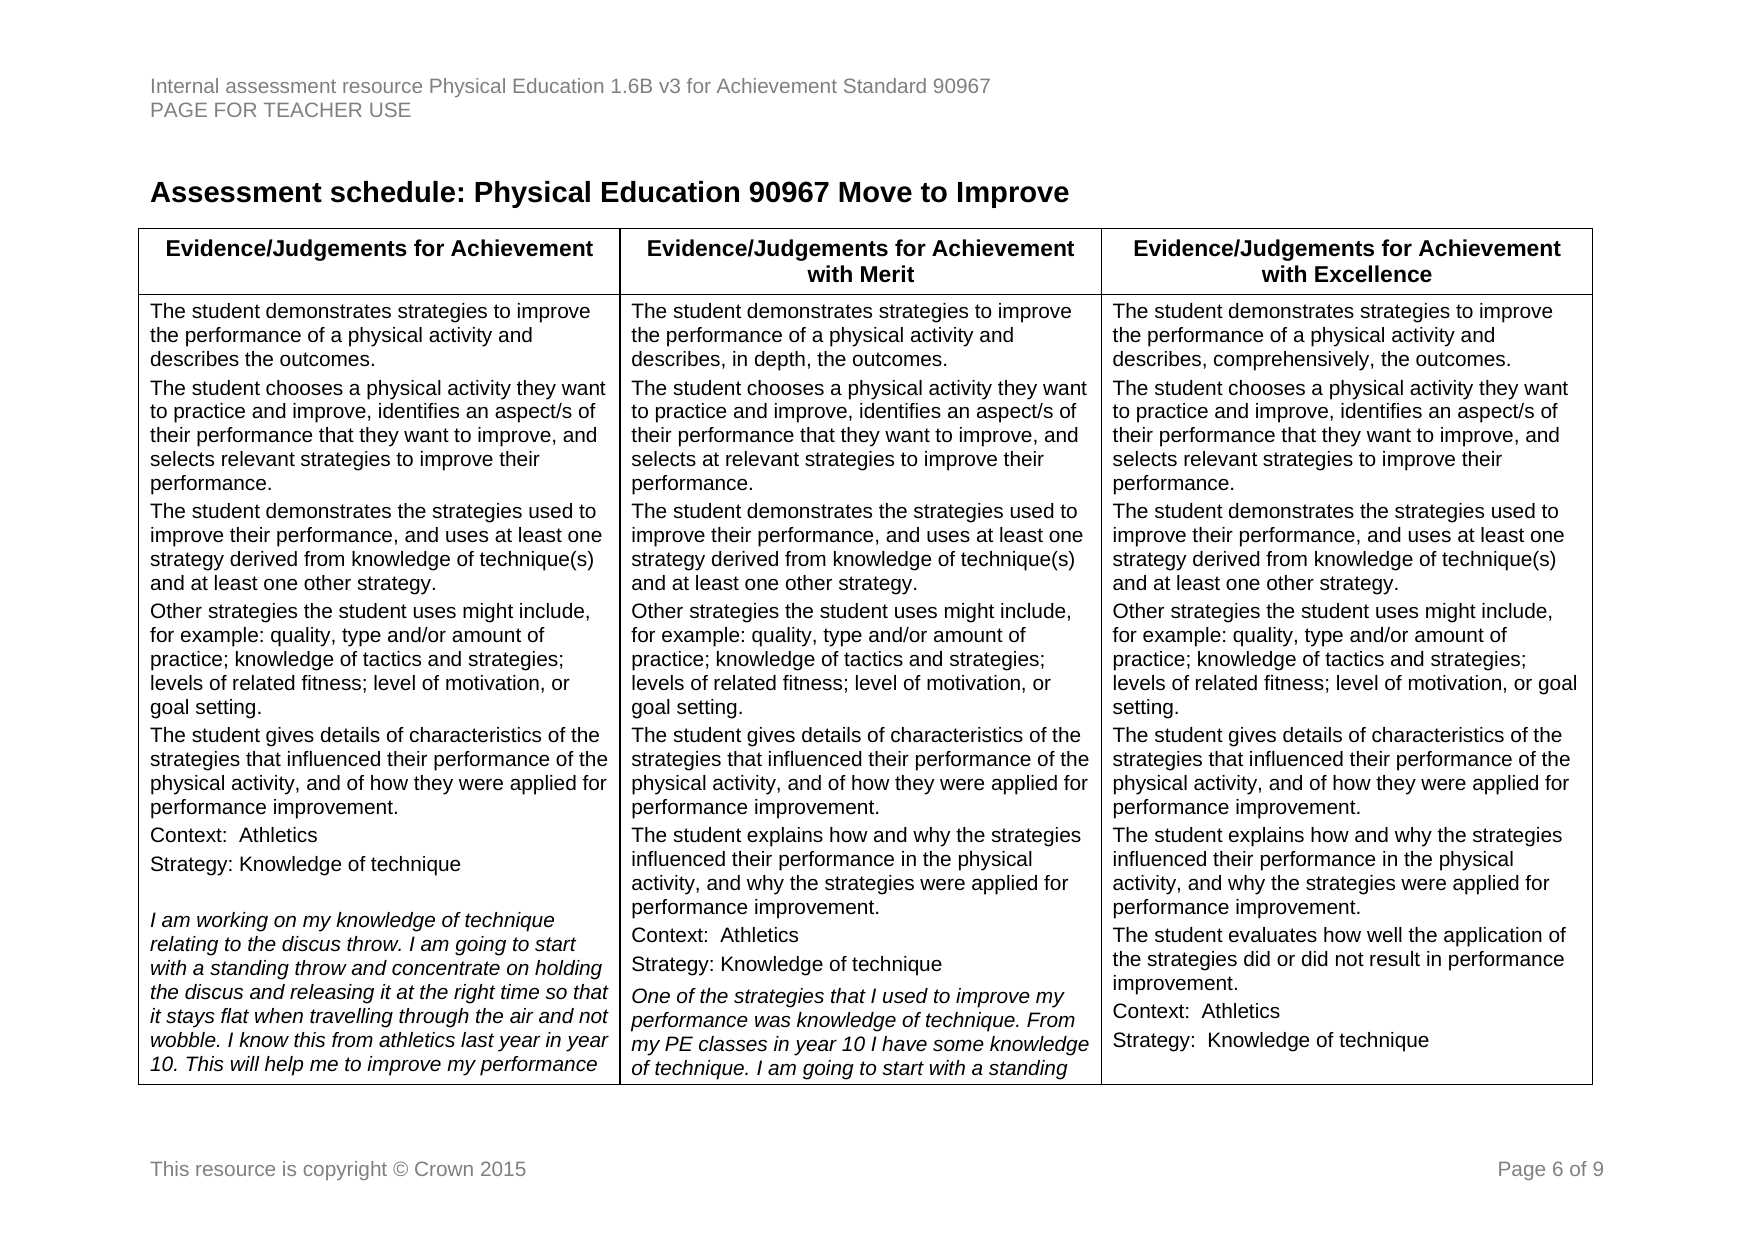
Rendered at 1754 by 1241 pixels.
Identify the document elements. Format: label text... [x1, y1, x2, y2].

table_header Evidence/Judgements for Achievement with Merit [621, 229, 1101, 294]
table_header Evidence/Judgements for Achievement [139, 229, 619, 294]
table_header Evidence/Judgements for Achievement with Excellence [1102, 229, 1592, 294]
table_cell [139, 295, 619, 1084]
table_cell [621, 295, 1101, 1084]
subtitle Assessment schedule: Physical Education 90967 Move to Improve [150, 176, 1604, 209]
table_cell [1102, 295, 1592, 1084]
